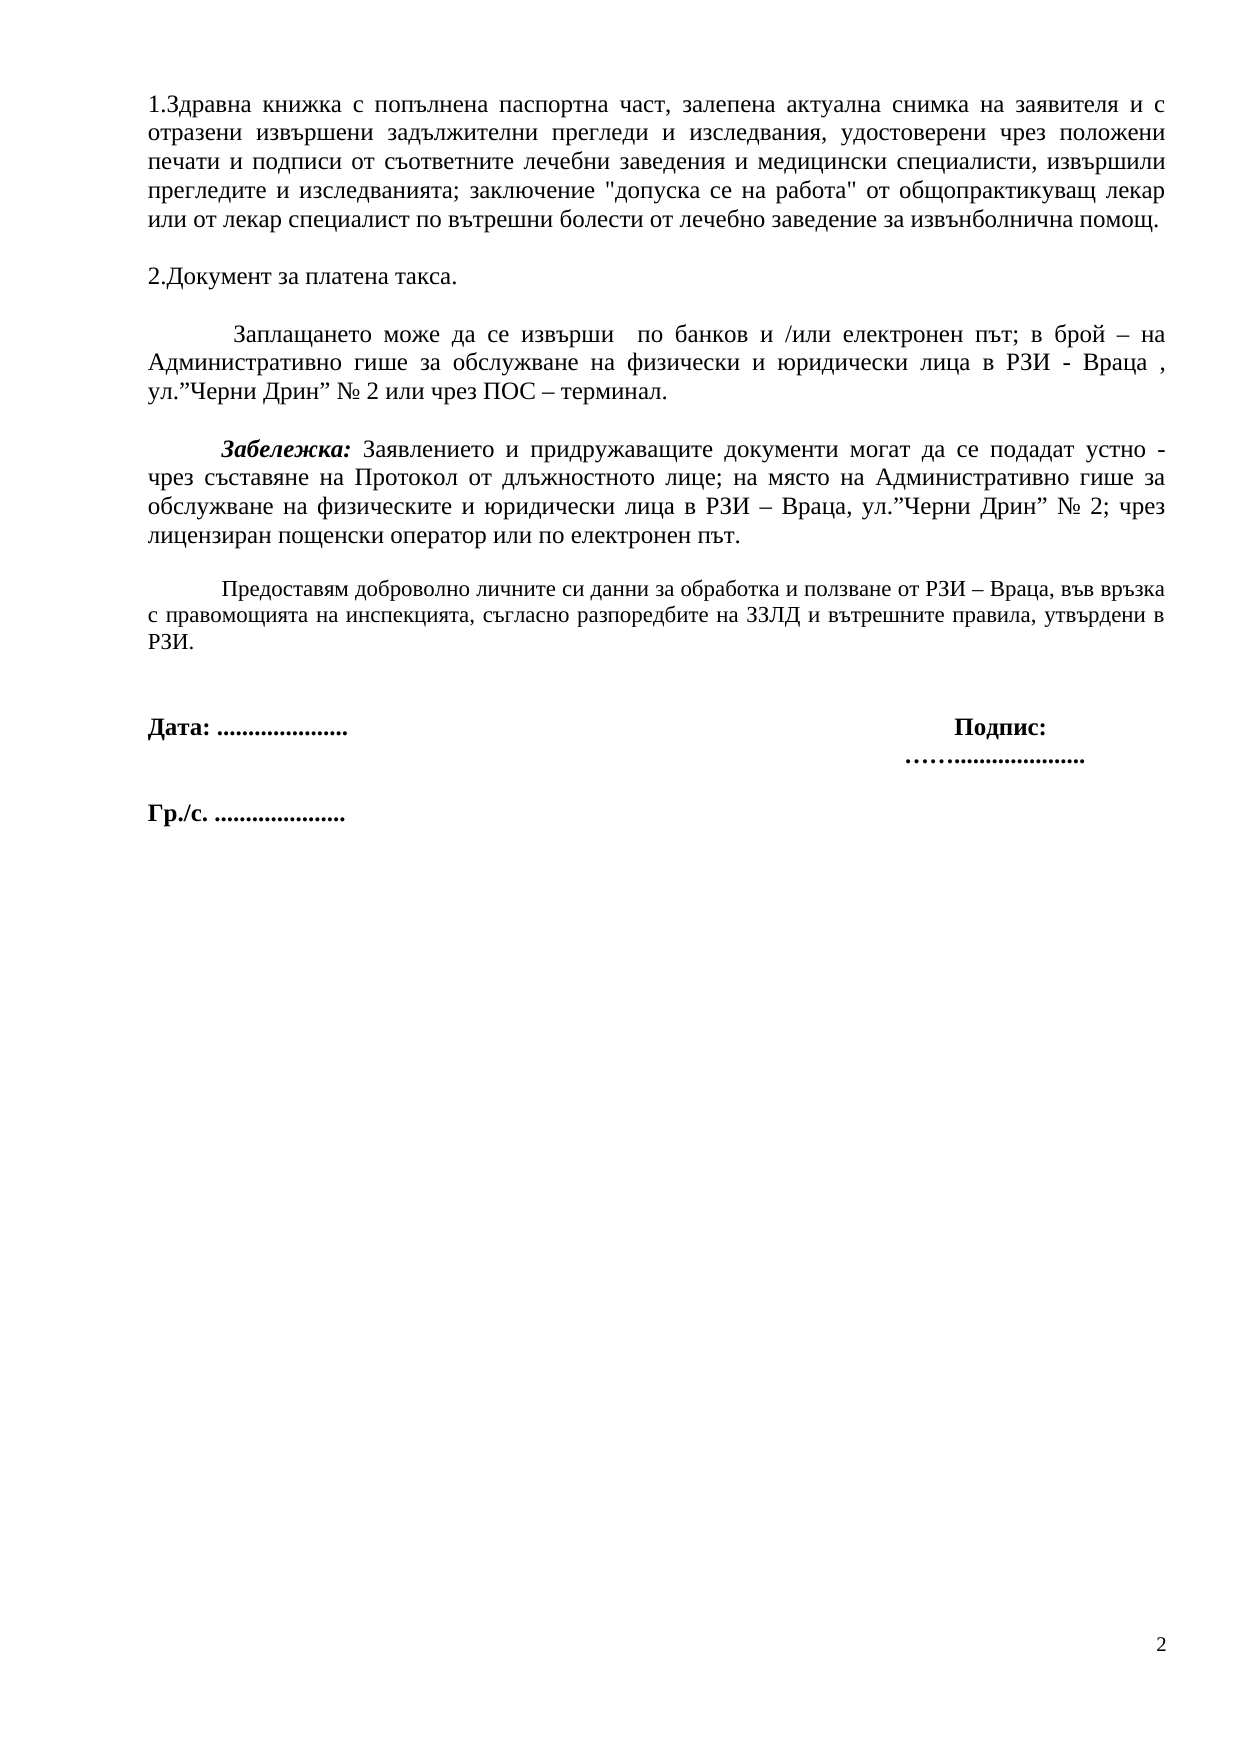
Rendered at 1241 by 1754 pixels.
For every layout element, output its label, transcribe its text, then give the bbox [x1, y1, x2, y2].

text Дата: ..................... Подпис: [148, 712, 1167, 740]
text 2.Документ за платена такса. [148, 261, 1167, 290]
list Заплащането може да се извърши по банков и /или електронен път; в брой – на Административно гише за обслужване на физически и юридически лица в РЗИ - Враца , ул.”Черни Дрин” № 2 или чрез ПОС – терминал. [148, 319, 1167, 405]
text Гр./с. ..................... [148, 798, 1167, 827]
text Забележка: Заявлението и придружаващите документи могат да се подадат устно - чрез съставяне на Протокол от длъжностното лице; на място на Административно гише за обслужване на физическите и юридически лица в РЗИ – Враца, ул.”Черни Дрин” № 2; чрез лицензиран пощенски оператор или по електронен път. [148, 434, 1167, 549]
text ……..................... [811, 740, 1167, 769]
text Предоставям доброволно личните си данни за обработка и ползване от РЗИ – Враца, във връзка с правомощията на инспекцията, съгласно разпоредбите на ЗЗЛД и вътрешните правила, утвърдени в РЗИ. [148, 575, 1167, 654]
text 1.Здравна книжка с попълнена паспортна част, залепена актуална снимка на заявителя и с отразени извършени задължителни прегледи и изследвания, удостоверени чрез положени печати и подписи от съответните лечебни заведения и медицински специалисти, извършили прегледите и изследванията; заключение "допуска се на работа" от общопрактикуващ лекар или от лекар специалист по вътрешни болести от лечебно заведение за извънболнична помощ. [148, 89, 1167, 232]
